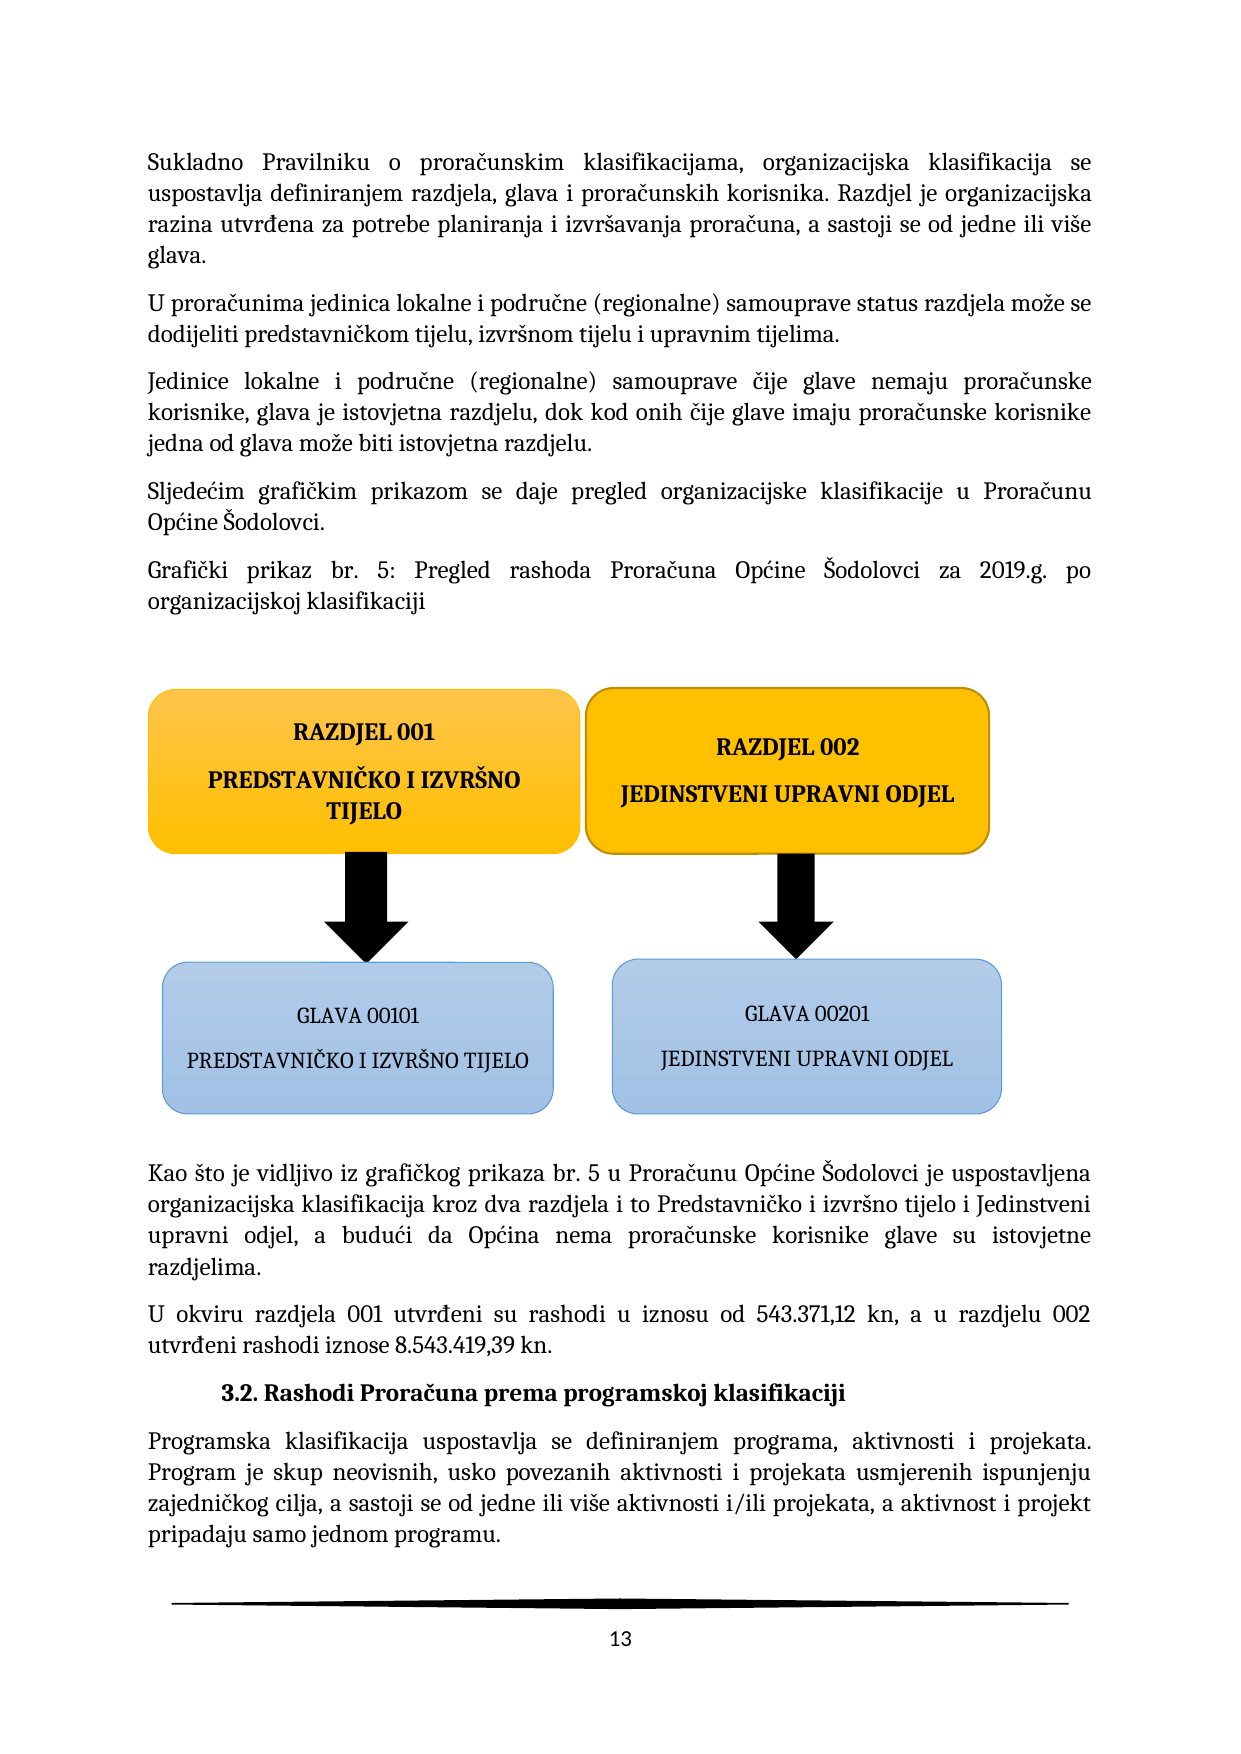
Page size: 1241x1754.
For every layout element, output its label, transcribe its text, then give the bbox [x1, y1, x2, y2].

text Sukladno Pravilniku o proračunskim klasifikacijama, organizacijska klasifikacija se uspostavlja definiranjem razdjela, glava i proračunskih korisnika. Razdjel je organizacijska razina utvrđena za potrebe planiranja i izvršavanja proračuna, a sastoji se od jedne ili više glava. [148, 148, 1093, 269]
text Kao što je vidljivo iz grafičkog prikaza br. 5 u Proračunu Općine Šodolovci je uspostavljena organizacijska klasifikacija kroz dva razdjela i to Predstavničko i izvršno tijelo i Jedinstveni upravni odjel, a budući da Općina nema proračunske korisnike glave su istovjetne razdjelima. [148, 1159, 1093, 1281]
text Sljedećim grafičkim prikazom se daje pregled organizacijske klasifikacije u Proračunu Općine Šodolovci. [148, 477, 1093, 537]
text Grafički prikaz br. 5: Pregled rashoda Proračuna Općine Šodolovci za 2019.g. po organizacijskoj klasifikaciji [148, 556, 1093, 616]
text Jedinice lokalne i područne (regionalne) samouprave čije glave nemaju proračunske korisnike, glava je istovjetna razdjelu, dok kod onih čije glave imaju proračunske korisnike jedna od glava može biti istovjetna razdjelu. [148, 367, 1093, 458]
text U okviru razdjela 001 utvrđeni su rashodi u iznosu od 543.371,12 kn, a u razdjelu 002 utvrđeni rashodi iznose 8.543.419,39 kn. [148, 1300, 1093, 1360]
text Programska klasifikacija uspostavlja se definiranjem programa, aktivnosti i projekata. Program je skup neovisnih, usko povezanih aktivnosti i projekata usmjerenih ispunjenju zajedničkog cilja, a sastoji se od jedne ili više aktivnosti i/ili projekata, a aktivnost i projekt pripadaju samo jednom programu. [148, 1427, 1093, 1548]
text 3.2. Rashodi Proračuna prema programskoj klasifikaciji [148, 1379, 1093, 1408]
text U proračunima jedinica lokalne i područne (regionalne) samouprave status razdjela može se dodijeliti predstavničkom tijelu, izvršnom tijelu i upravnim tijelima. [148, 288, 1093, 348]
